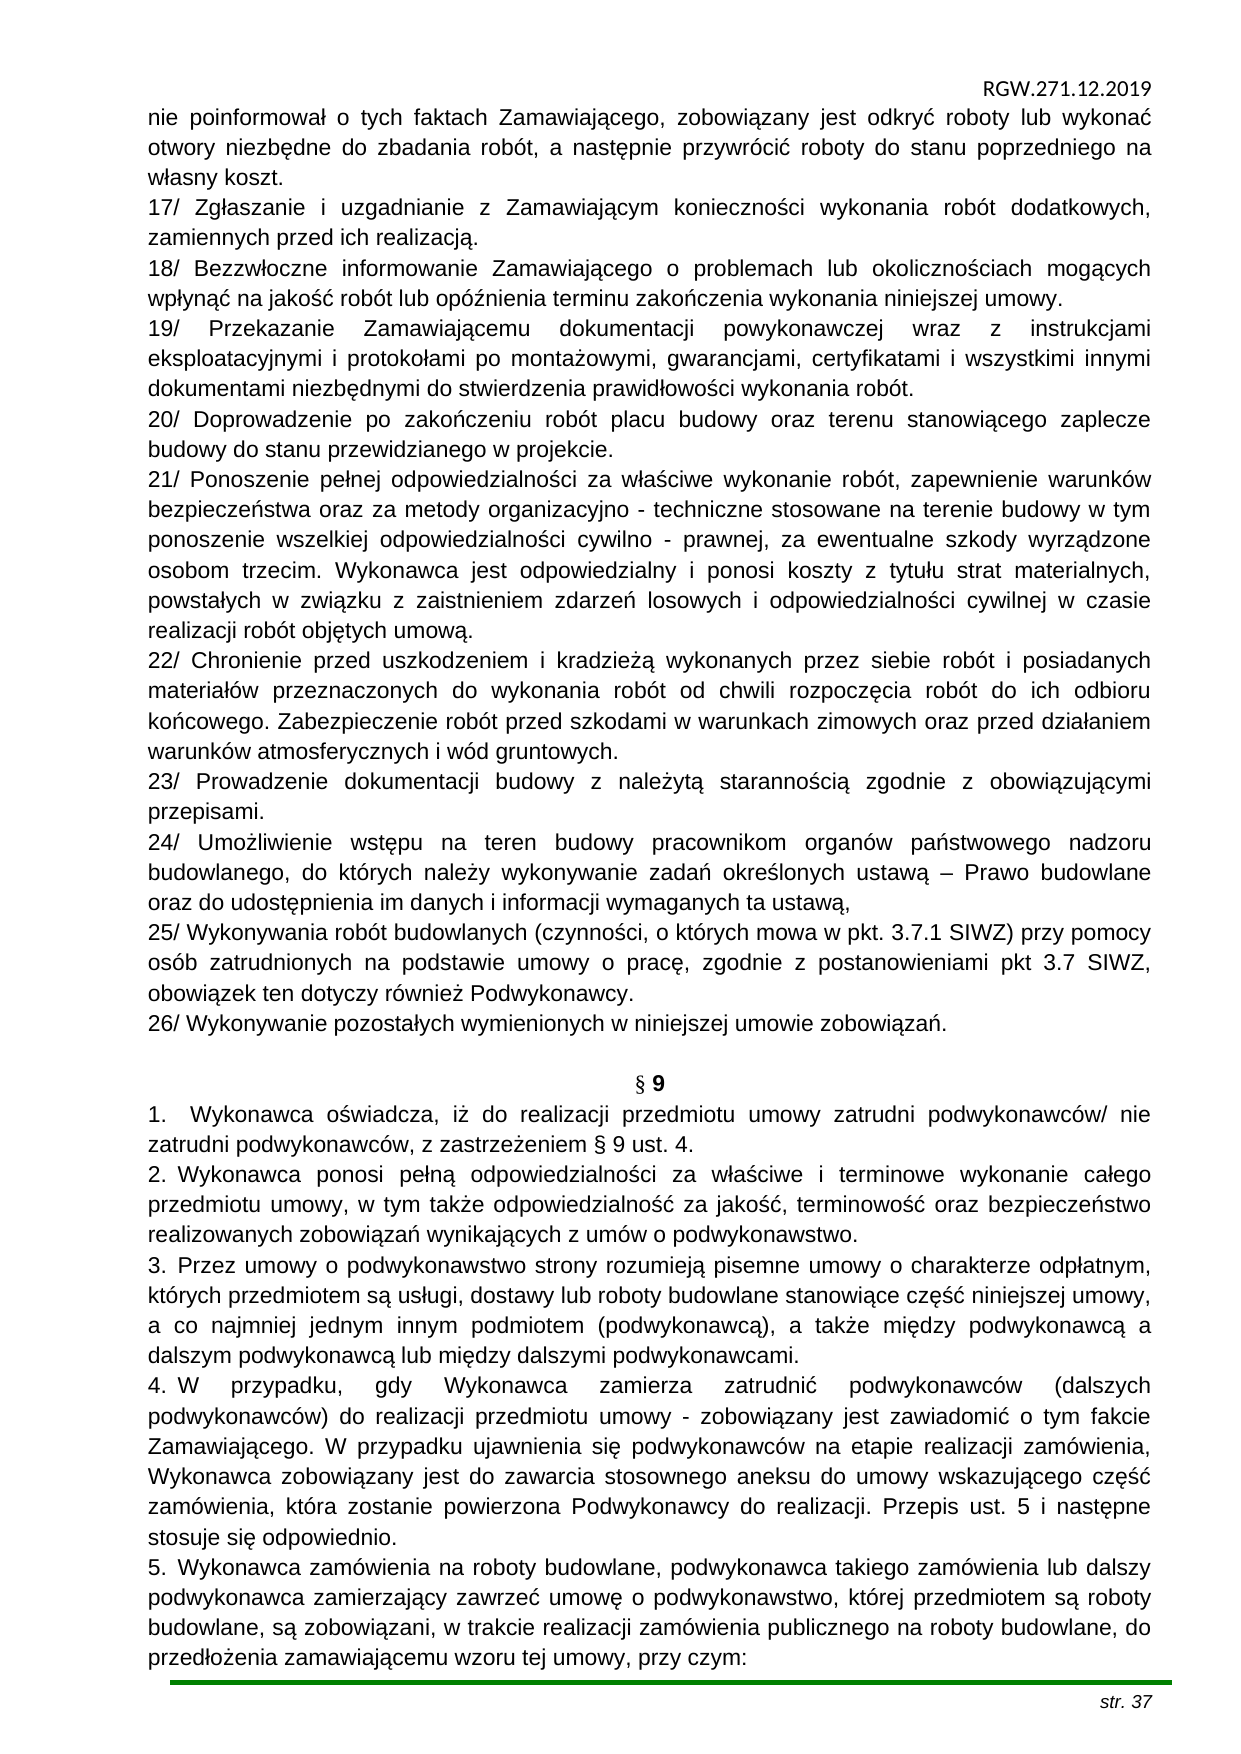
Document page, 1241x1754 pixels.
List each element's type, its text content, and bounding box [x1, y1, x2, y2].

text 21/ Ponoszenie pełnej odpowiedzialności za właściwe wykonanie robót, zapewnienie warunków bezpieczeństwa oraz za metody organizacyjno - techniczne stosowane na terenie budowy w tym ponoszenie wszelkiej odpowiedzialności cywilno - prawnej, za ewentualne szkody wyrządzone osobom trzecim. Wykonawca jest odpowiedzialny i ponosi koszty z tytułu strat materialnych, powstałych w związku z zaistnieniem zdarzeń losowych i odpowiedzialności cywilnej w czasie realizacji robót objętych umową. [148, 466, 1152, 643]
text 9 [148, 1070, 1152, 1097]
list Wykonawca zamówienia na roboty budowlane, podwykonawca takiego zamówienia lub dalszy podwykonawca zamierzający zawrzeć umowę o podwykonawstwo, której przedmiotem są roboty budowlane, są zobowiązani, w trakcie realizacji zamówienia publicznego na roboty budowlane, do przedłożenia zamawiającemu wzoru tej umowy, przy czym: [148, 1554, 1152, 1671]
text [148, 103, 1152, 190]
text 17/ Zgłaszanie i uzgadnianie z Zamawiającym konieczności wykonania robót dodatkowych, zamiennych przed ich realizacją. [148, 194, 1152, 251]
text 19/ Przekazanie Zamawiającemu dokumentacji powykonawczej wraz z instrukcjami eksploatacyjnymi i protokołami po montażowymi, gwarancjami, certyfikatami i wszystkimi innymi dokumentami niezbędnymi do stwierdzenia prawidłowości wykonania robót. [148, 315, 1152, 402]
list Przez umowy o podwykonawstwo strony rozumieją pisemne umowy o charakterze odpłatnym, których przedmiotem są usługi, dostawy lub roboty budowlane stanowiące część niniejszej umowy, a co najmniej jednym innym podmiotem (podwykonawcą), a także między podwykonawcą a dalszym podwykonawcą lub między dalszymi podwykonawcami. [148, 1252, 1152, 1368]
text 20/ Doprowadzenie po zakończeniu robót placu budowy oraz terenu stanowiącego zaplecze budowy do stanu przewidzianego w projekcie. [148, 406, 1152, 462]
text 25/ Wykonywania robót budowlanych (czynności, o których mowa w pkt. 3.7.1 SIWZ) przy pomocy osób zatrudnionych na podstawie umowy o pracę, zgodnie z postanowieniami pkt 3.7 SIWZ, obowiązek ten dotyczy również Podwykonawcy. [148, 919, 1152, 1006]
list Wykonawca oświadcza, iż do realizacji przedmiotu umowy zatrudni podwykonawców/ nie zatrudni podwykonawców, z zastrzeżeniem § 9 ust. 4. [148, 1101, 1152, 1157]
text 18/ Bezzwłoczne informowanie Zamawiającego o problemach lub okolicznościach mogących wpłynąć na jakość robót lub opóźnienia terminu zakończenia wykonania niniejszej umowy. [148, 254, 1152, 311]
text 23/ Prowadzenie dokumentacji budowy z należytą starannością zgodnie z obowiązującymi przepisami. [148, 768, 1152, 824]
list Wykonawca ponosi pełną odpowiedzialności za właściwe i terminowe wykonanie całego przedmiotu umowy, w tym także odpowiedzialność za jakość, terminowość oraz bezpieczeństwo realizowanych zobowiązań wynikających z umów o podwykonawstwo. [148, 1161, 1152, 1248]
text 24/ Umożliwienie wstępu na teren budowy pracownikom organów państwowego nadzoru budowlanego, do których należy wykonywanie zadań określonych ustawą – Prawo budowlane oraz do udostępnienia im danych i informacji wymaganych ta ustawą, [148, 828, 1152, 915]
list W przypadku, gdy Wykonawca zamierza zatrudnić podwykonawców (dalszych podwykonawców) do realizacji przedmiotu umowy - zobowiązany jest zawiadomić o tym fakcie Zamawiającego. W przypadku ujawnienia się podwykonawców na etapie realizacji zamówienia, Wykonawca zobowiązany jest do zawarcia stosownego aneksu do umowy wskazującego część zamówienia, która zostanie powierzona Podwykonawcy do realizacji. Przepis ust. 5 i następne stosuje się odpowiednio. [148, 1372, 1152, 1550]
text 22/ Chronienie przed uszkodzeniem i kradzieżą wykonanych przez siebie robót i posiadanych materiałów przeznaczonych do wykonania robót od chwili rozpoczęcia robót do ich odbioru końcowego. Zabezpieczenie robót przed szkodami w warunkach zimowych oraz przed działaniem warunków atmosferycznych i wód gruntowych. [148, 647, 1152, 764]
text 26/ Wykonywanie pozostałych wymienionych w niniejszej umowie zobowiązań. [148, 1010, 1152, 1036]
